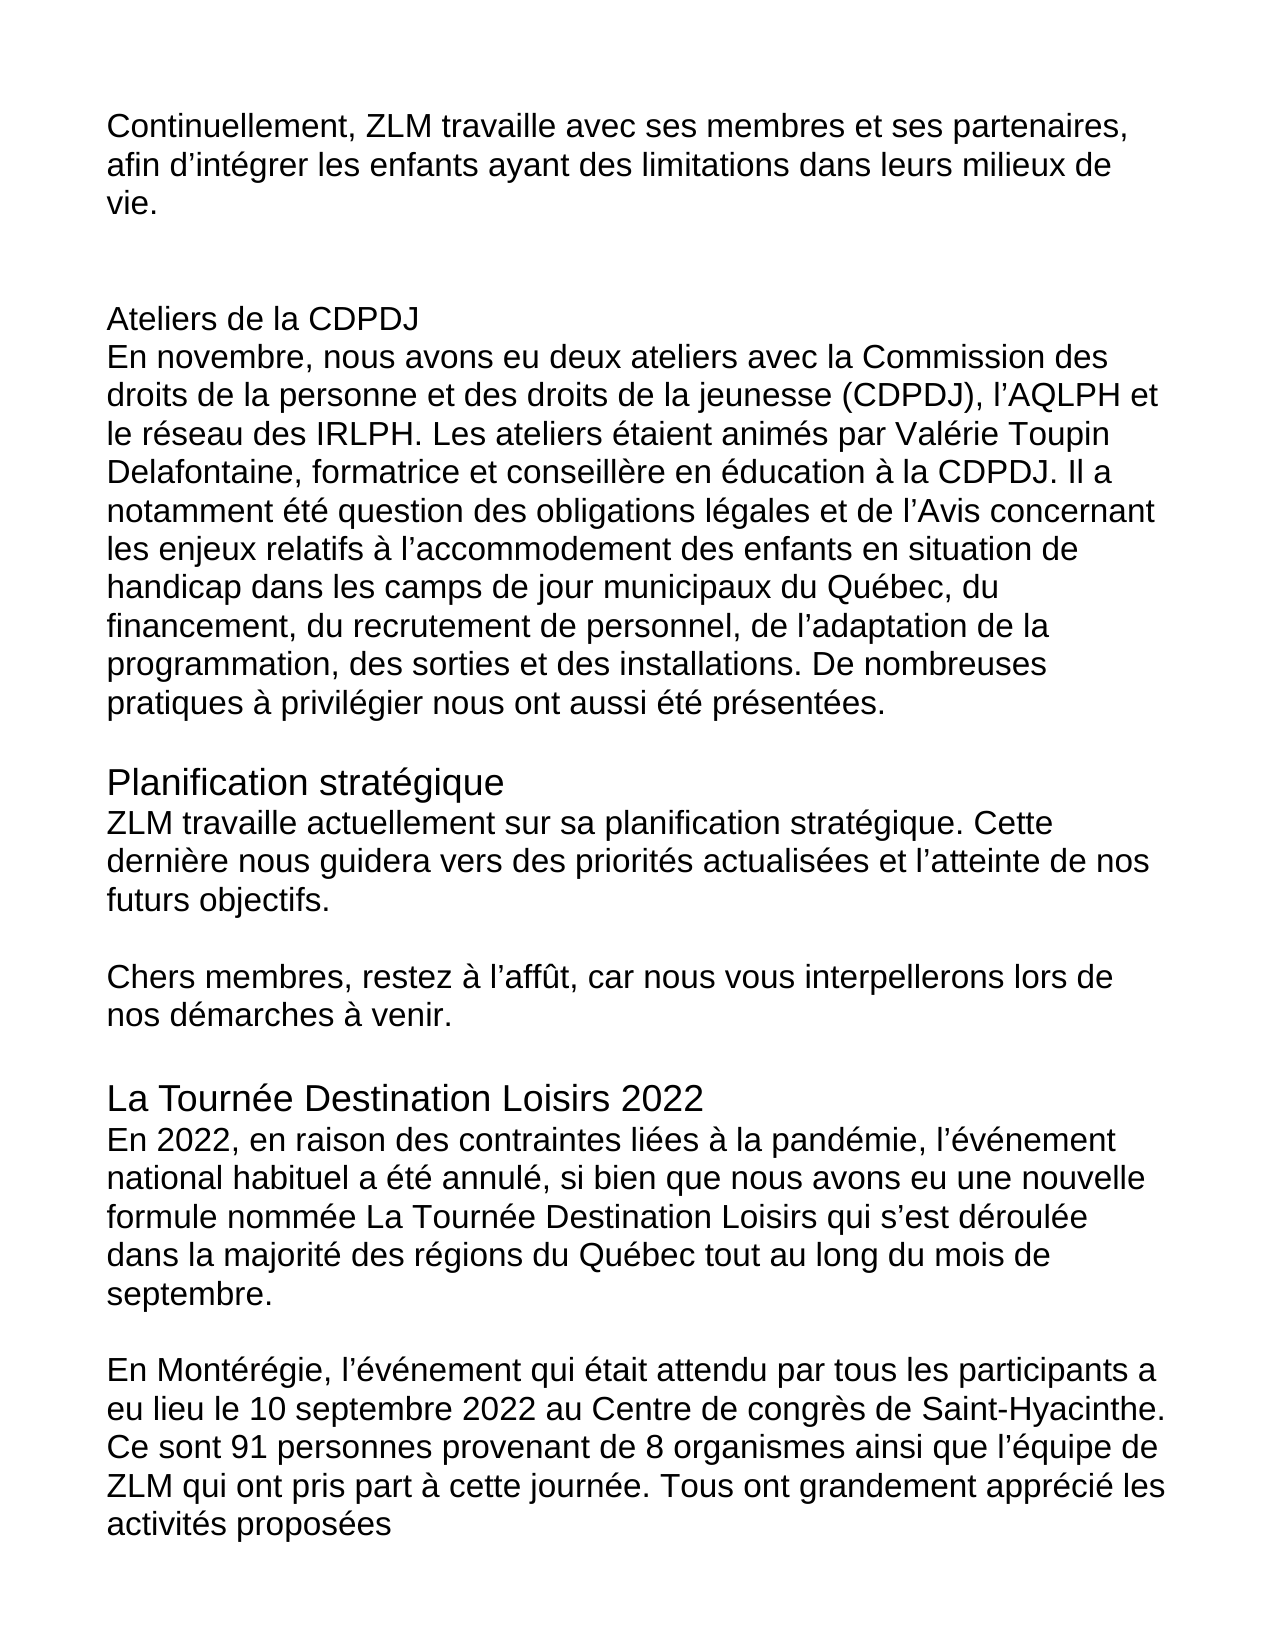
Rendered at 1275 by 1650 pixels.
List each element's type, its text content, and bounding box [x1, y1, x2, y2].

text Continuellement, ZLM travaille avec ses membres et ses partenaires, afin d’intégrer les enfants ayant des limitations dans leurs milieux de vie. [106, 106, 1169, 222]
text En Montérégie, l’événement qui était attendu par tous les participants a eu lieu le 10 septembre 2022 au Centre de congrès de Saint-Hyacinthe. Ce sont 91 personnes provenant de 8 organismes ainsi que l’équipe de ZLM qui ont pris part à cette journée. Tous ont grandement apprécié les activités proposées [106, 1350, 1169, 1543]
text Delafontaine, formatrice et conseillère en éducation à la CDPDJ. Il a notamment été question des obligations légales et de l’Avis concernant les enjeux relatifs à l’accommodement des enfants en situation de handicap dans les camps de jour municipaux du Québec, du financement, du recrutement de personnel, de l’adaptation de la programmation, des sorties et des installations. De nombreuses pratiques à privilégier nous ont aussi été présentées. [106, 452, 1169, 721]
text Chers membres, restez à l’affût, car nous vous interpellerons lors de nos démarches à venir. [106, 957, 1169, 1033]
text Planification stratégique [106, 760, 1169, 803]
text ZLM travaille actuellement sur sa planification stratégique. Cette dernière nous guidera vers des priorités actualisées et l’atteinte de nos futurs objectifs. [106, 803, 1169, 918]
text La Tournée Destination Loisirs 2022 [106, 1077, 1169, 1120]
text En novembre, nous avons eu deux ateliers avec la Commission des droits de la personne et des droits de la jeunesse (CDPDJ), l’AQLPH et le réseau des IRLPH. Les ateliers étaient animés par Valérie Toupin [106, 337, 1169, 452]
text En 2022, en raison des contraintes liées à la pandémie, l’événement national habituel a été annulé, si bien que nous avons eu une nouvelle formule nommée La Tournée Destination Loisirs qui s’est déroulée dans la majorité des régions du Québec tout au long du mois de septembre. [106, 1120, 1169, 1312]
text Ateliers de la CDPDJ [106, 298, 1169, 337]
